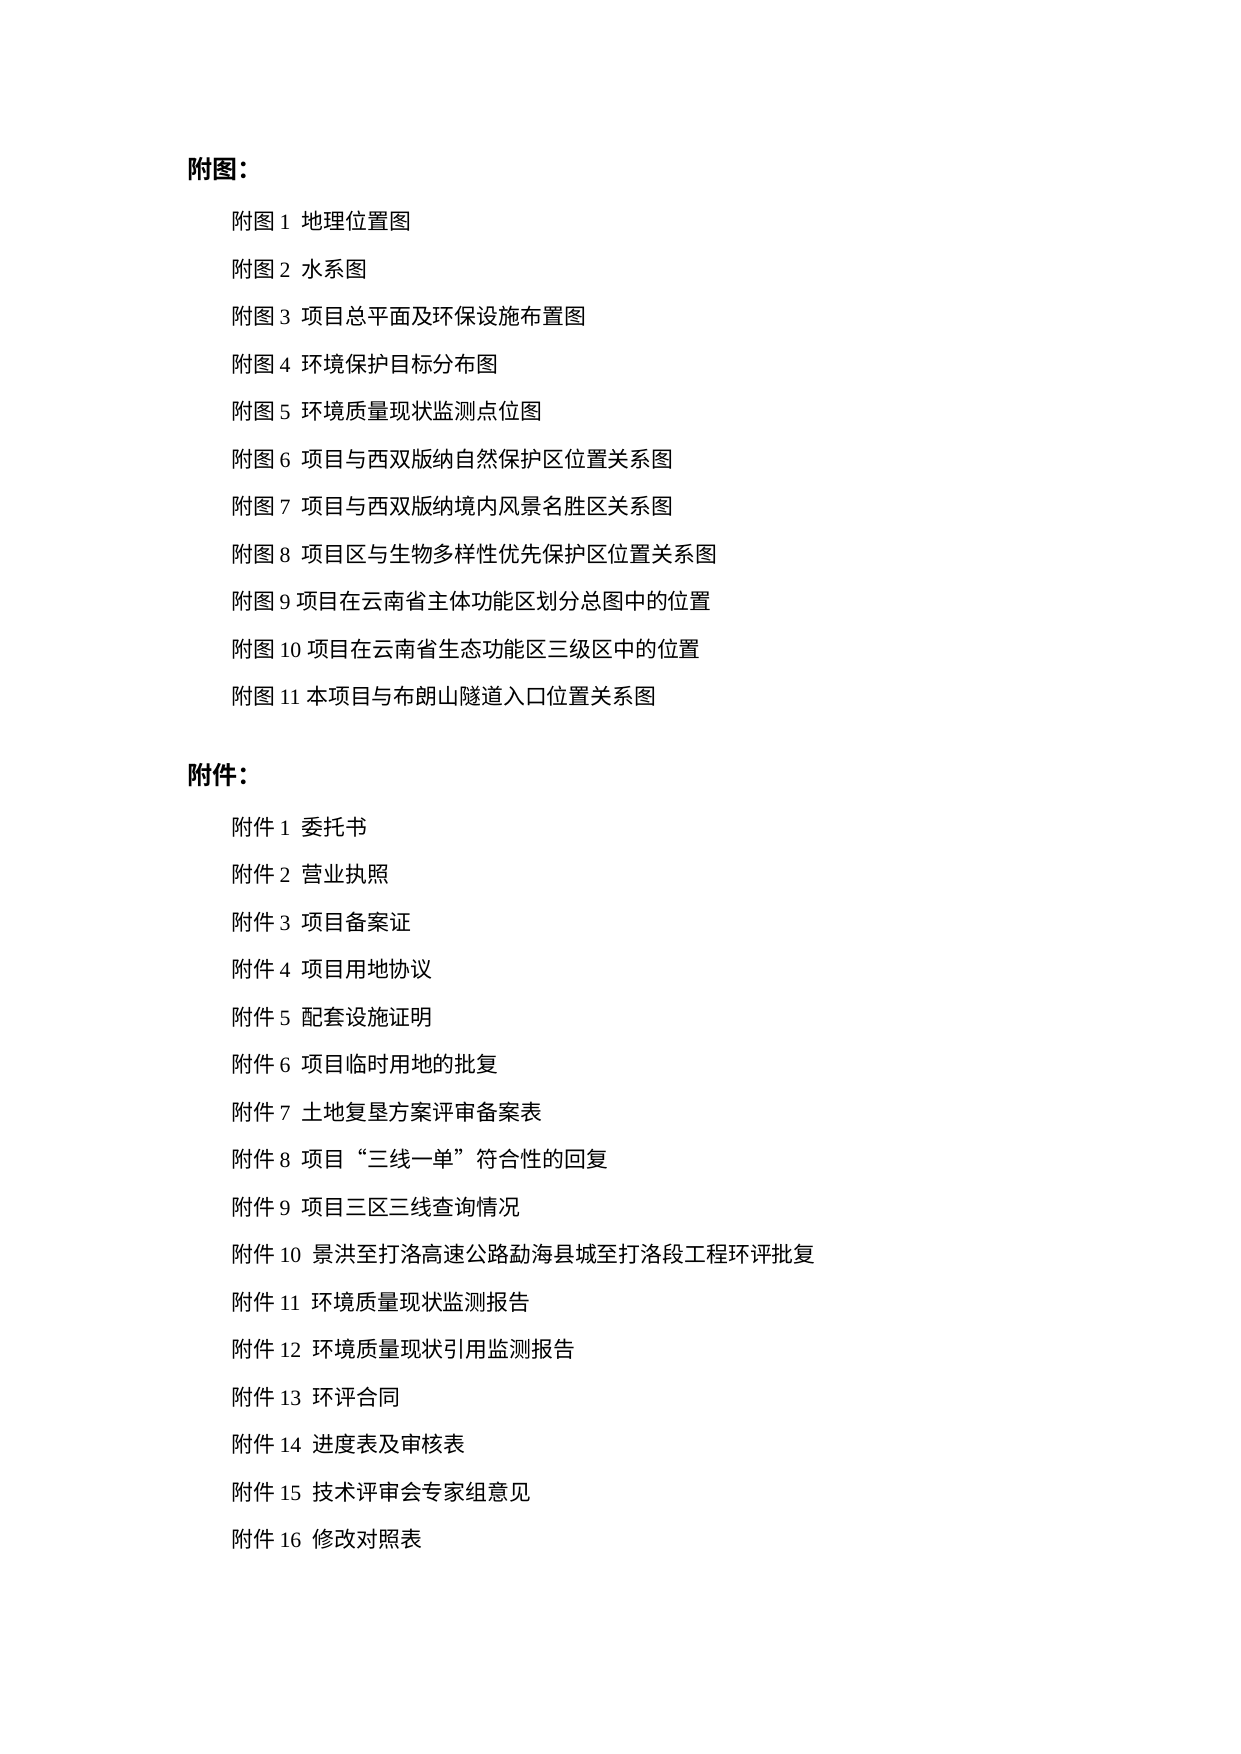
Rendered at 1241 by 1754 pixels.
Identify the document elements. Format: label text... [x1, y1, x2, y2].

text 附图7 项目与西双版纳境内风景名胜区关系图 [187, 489, 1053, 521]
text 附件7 土地复垦方案评审备案表 [187, 1095, 1053, 1127]
text 附图10 项目在云南省生态功能区三级区中的位置 [187, 632, 1053, 663]
text 附件13 环评合同 [187, 1380, 1053, 1412]
text 附件10 景洪至打洛高速公路勐海县城至打洛段工程环评批复 [187, 1237, 1053, 1269]
text 附图6 项目与西双版纳自然保护区位置关系图 [187, 442, 1053, 473]
text 附件9 项目三区三线查询情况 [187, 1190, 1053, 1222]
text 附图2 水系图 [187, 252, 1053, 283]
text 附件15 技术评审会专家组意见 [187, 1475, 1053, 1507]
text 附件4 项目用地协议 [187, 952, 1053, 984]
text 附件14 进度表及审核表 [187, 1427, 1053, 1459]
text 附件1 委托书 [187, 810, 1053, 842]
text 附图5 环境质量现状监测点位图 [187, 394, 1053, 426]
text 附件6 项目临时用地的批复 [187, 1047, 1053, 1079]
text 附件16 修改对照表 [187, 1522, 1053, 1554]
text 附图4 环境保护目标分布图 [187, 347, 1053, 378]
text 附图11 本项目与布朗山隧道入口位置关系图 [187, 679, 1053, 711]
text 附图9 项目在云南省主体功能区划分总图中的位置 [187, 584, 1053, 616]
text 附件2 营业执照 [187, 857, 1053, 889]
text 附图8 项目区与生物多样性优先保护区位置关系图 [187, 537, 1053, 568]
text 附图： [187, 150, 1053, 186]
text 附件12 环境质量现状引用监测报告 [187, 1332, 1053, 1364]
text 附图3 项目总平面及环保设施布置图 [187, 299, 1053, 331]
text 附件5 配套设施证明 [187, 1000, 1053, 1032]
text 附件11 环境质量现状监测报告 [187, 1285, 1053, 1317]
text 附件3 项目备案证 [187, 905, 1053, 937]
text 附件8 项目“三线一单”符合性的回复 [187, 1142, 1053, 1174]
text 附件： [187, 756, 1053, 792]
text 附图1 地理位置图 [187, 204, 1053, 236]
